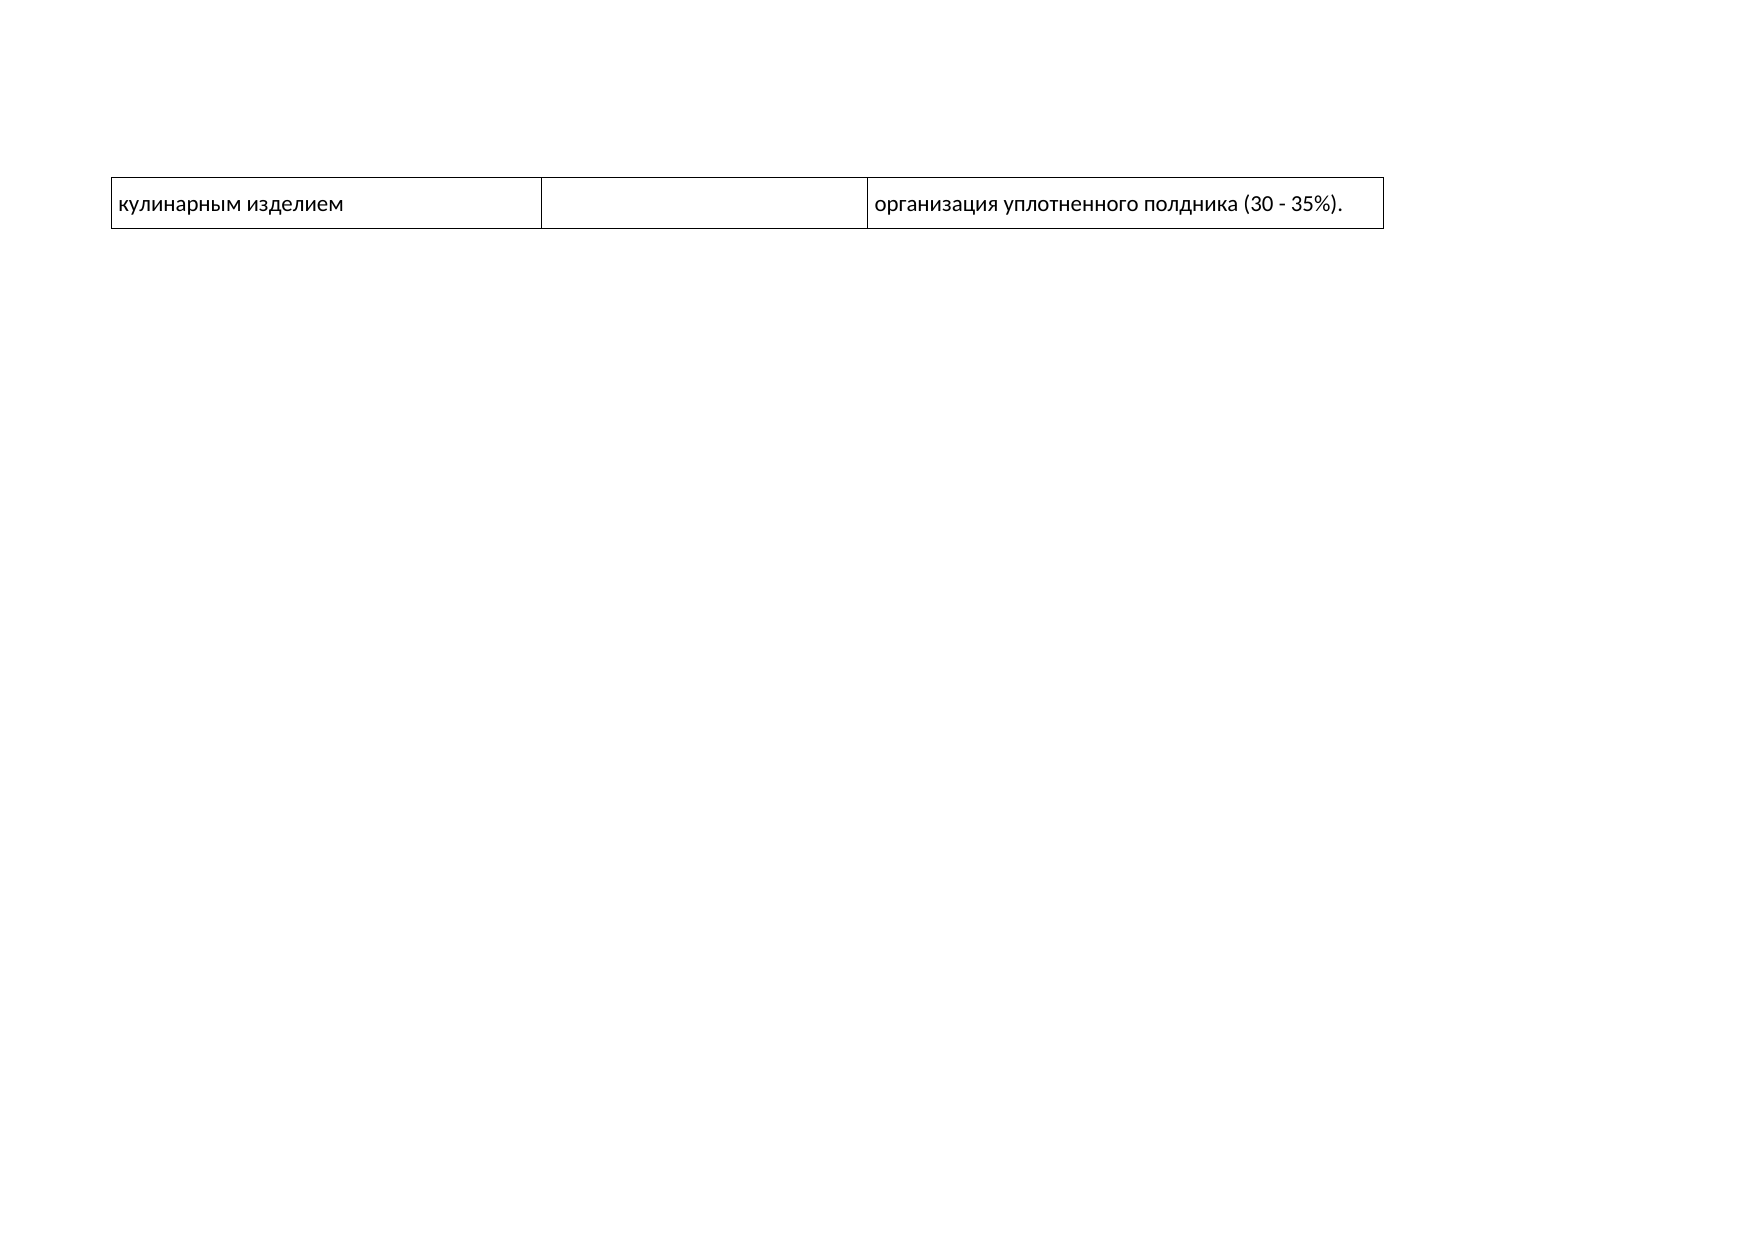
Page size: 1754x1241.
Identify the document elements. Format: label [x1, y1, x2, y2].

table_cell [868, 178, 1383, 227]
